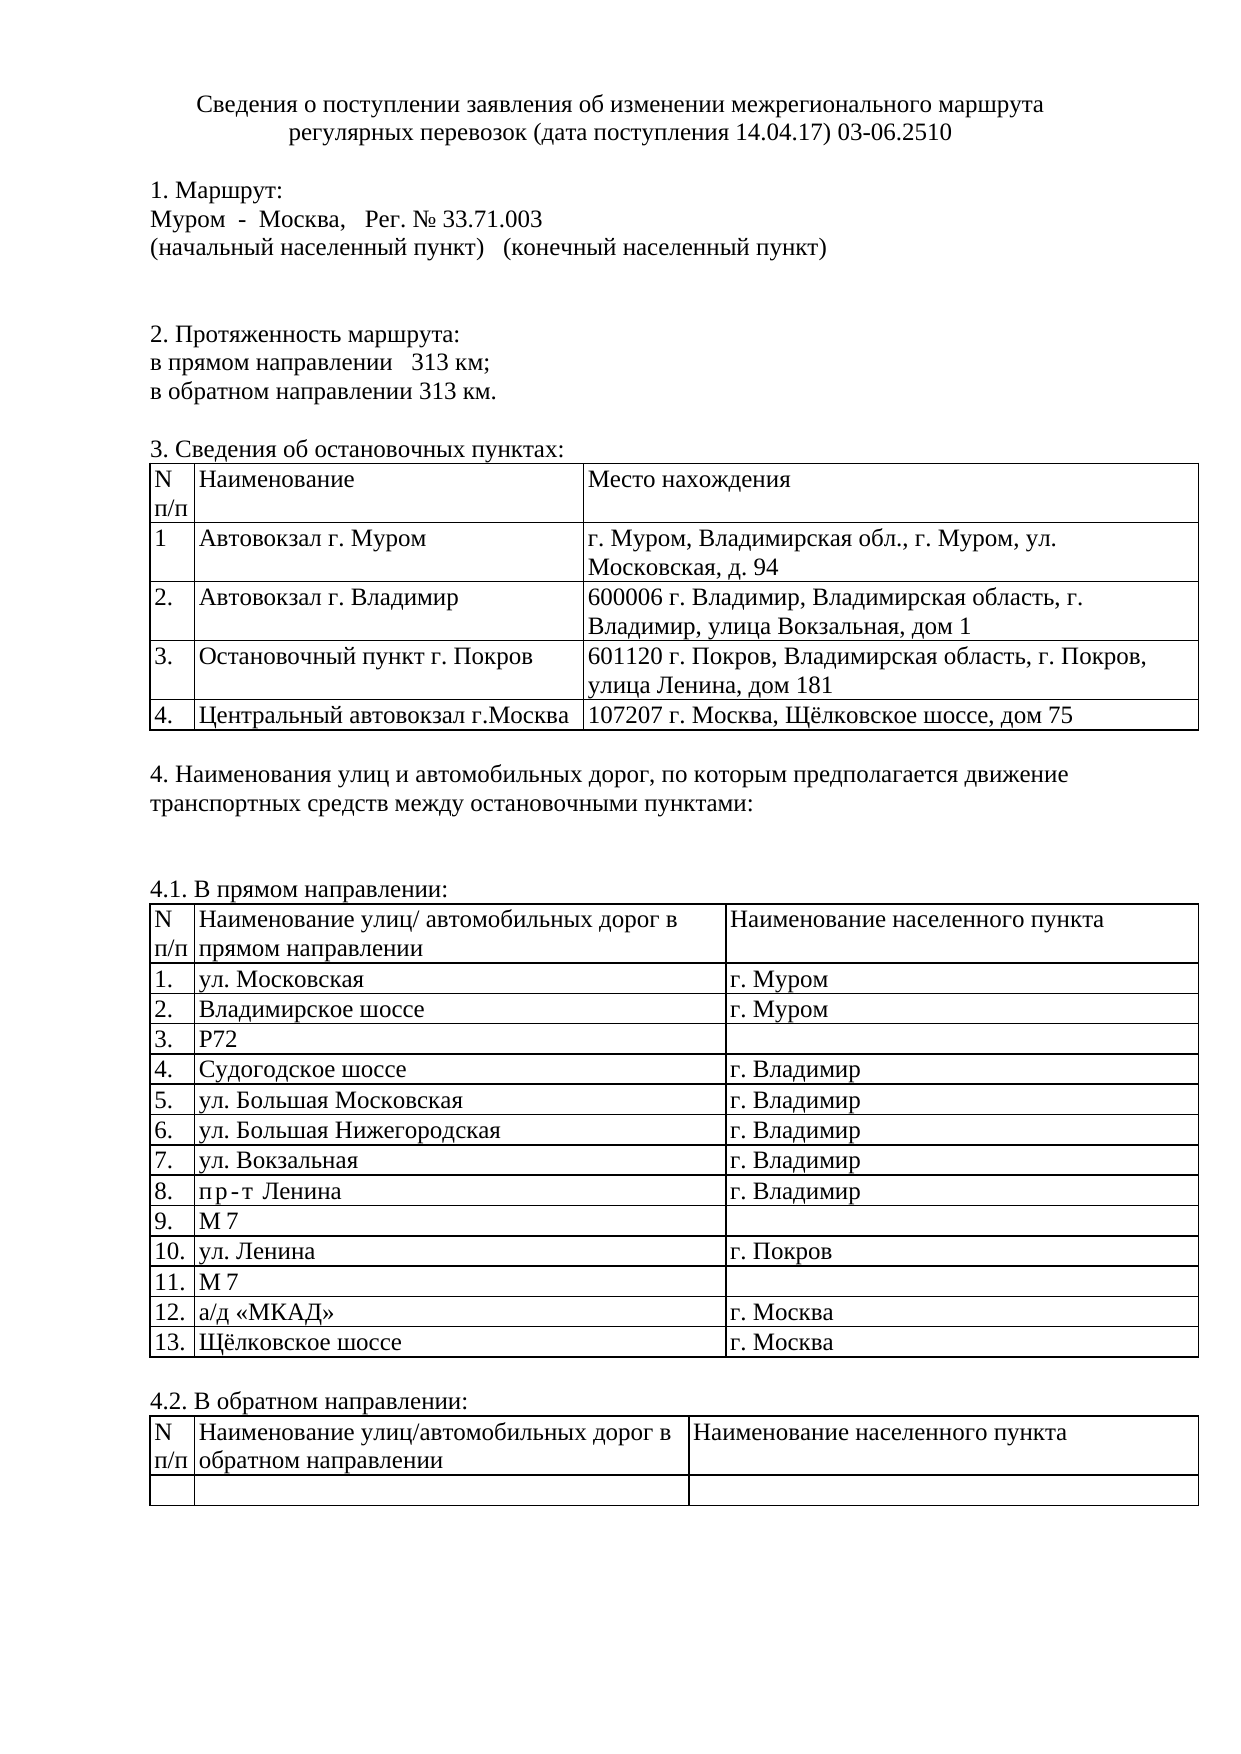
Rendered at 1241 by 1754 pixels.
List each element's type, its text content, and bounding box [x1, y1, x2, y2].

table_cell 11. [151, 1267, 194, 1296]
text Сведения о поступлении заявления об изменении межрегионального маршрута регулярных перевозок (дата поступления 14.04.17) 03-06.2510 [150, 89, 1090, 146]
table_cell Остановочный пункт г. Покров [195, 641, 583, 699]
table_cell М7 [195, 1206, 725, 1235]
table_header N п/п [151, 464, 194, 521]
table_cell 1 [151, 523, 194, 581]
text 3. Сведения об остановочных пунктах: [150, 434, 1090, 462]
text в прямом направлении 313 км; [150, 347, 1090, 376]
table_cell ул. Вокзальная [195, 1146, 725, 1174]
table_header Наименование [195, 464, 583, 521]
table_cell [195, 1476, 688, 1504]
table_cell г. Владимир [727, 1085, 1198, 1114]
table_cell 4. [151, 700, 194, 729]
table_cell Щёлковское шоссе [195, 1327, 725, 1356]
table_cell 12. [151, 1297, 194, 1326]
table_cell Автовокзал г. Владимир [195, 582, 583, 639]
table_cell ул. Ленина [195, 1237, 725, 1265]
table_cell пр-т Ленина [195, 1176, 725, 1204]
table_cell 1. [151, 964, 194, 992]
table_cell [727, 1206, 1198, 1235]
table_cell 13. [151, 1327, 194, 1356]
table_cell [727, 1024, 1198, 1053]
table_cell 600006 г. Владимир, Владимирская область, г. Владимир, улица Вокзальная, дом 1 [584, 582, 1198, 639]
text Муром - Москва, Рег. № 33.71.003 [150, 204, 1090, 232]
table_cell Центральный автовокзал г.Москва [195, 700, 583, 729]
table_cell 9. [151, 1206, 194, 1235]
text 4.2. В обратном направлении: [150, 1386, 1090, 1415]
table_cell 7. [151, 1146, 194, 1174]
table_cell Судогодское шоссе [195, 1055, 725, 1083]
table_cell [151, 1476, 194, 1504]
table_cell г. Владимир [727, 1115, 1198, 1144]
table_header N п/п [151, 905, 194, 962]
table_cell Автовокзал г. Муром [195, 523, 583, 581]
table_cell г. Владимир [727, 1146, 1198, 1174]
table_cell ул. Большая Московская [195, 1085, 725, 1114]
table_cell Р72 [195, 1024, 725, 1053]
table_cell 601120 г. Покров, Владимирская область, г. Покров, улица Ленина, дом 181 [584, 641, 1198, 699]
table_cell 3. [151, 641, 194, 699]
table_cell г. Москва [727, 1297, 1198, 1326]
table_header Место нахождения [584, 464, 1198, 521]
table_cell 6. [151, 1115, 194, 1144]
table_cell г. Москва [727, 1327, 1198, 1356]
table_header Наименование населенного пункта [690, 1417, 1198, 1474]
table_cell а/д «МКАД» [195, 1297, 725, 1326]
table_cell ул. Большая Нижегородская [195, 1115, 725, 1144]
table_cell М7 [195, 1267, 725, 1296]
table_header Наименование улиц/автомобильных дорог в обратном направлении [195, 1417, 688, 1474]
table_header Наименование населенного пункта [727, 905, 1198, 962]
table_cell ул. Московская [195, 964, 725, 992]
table_cell 4. [151, 1055, 194, 1083]
text (начальный населенный пункт) (конечный населенный пункт) [150, 232, 1090, 261]
table_cell г. Муром [727, 964, 1198, 992]
text в обратном направлении 313 км. [150, 376, 1090, 405]
text 2. Протяженность маршрута: [150, 319, 1090, 347]
table_cell г. Муром [727, 994, 1198, 1023]
table_cell 8. [151, 1176, 194, 1204]
table_cell 2. [151, 582, 194, 639]
text 4. Наименования улиц и автомобильных дорог, по которым предполагается движение транспортных средств между остановочными пунктами: [150, 759, 1090, 817]
table_cell г. Муром, Владимирская обл., г. Муром, ул. Московская, д. 94 [584, 523, 1198, 581]
table_cell 10. [151, 1237, 194, 1265]
table_cell г. Владимир [727, 1176, 1198, 1204]
table_cell [690, 1476, 1198, 1504]
table_header N п/п [151, 1417, 194, 1474]
table_cell 3. [151, 1024, 194, 1053]
table_cell 2. [151, 994, 194, 1023]
table_cell Владимирское шоссе [195, 994, 725, 1023]
text 1. Маршрут: [150, 175, 1090, 204]
table_cell г. Покров [727, 1237, 1198, 1265]
table_header Наименование улиц/ автомобильных дорог в прямом направлении [195, 905, 725, 962]
text 4.1. В прямом направлении: [150, 874, 1090, 903]
table_cell г. Владимир [727, 1055, 1198, 1083]
table_cell [727, 1267, 1198, 1296]
table_cell 5. [151, 1085, 194, 1114]
table_cell 107207 г. Москва, Щёлковское шоссе, дом 75 [584, 700, 1198, 729]
